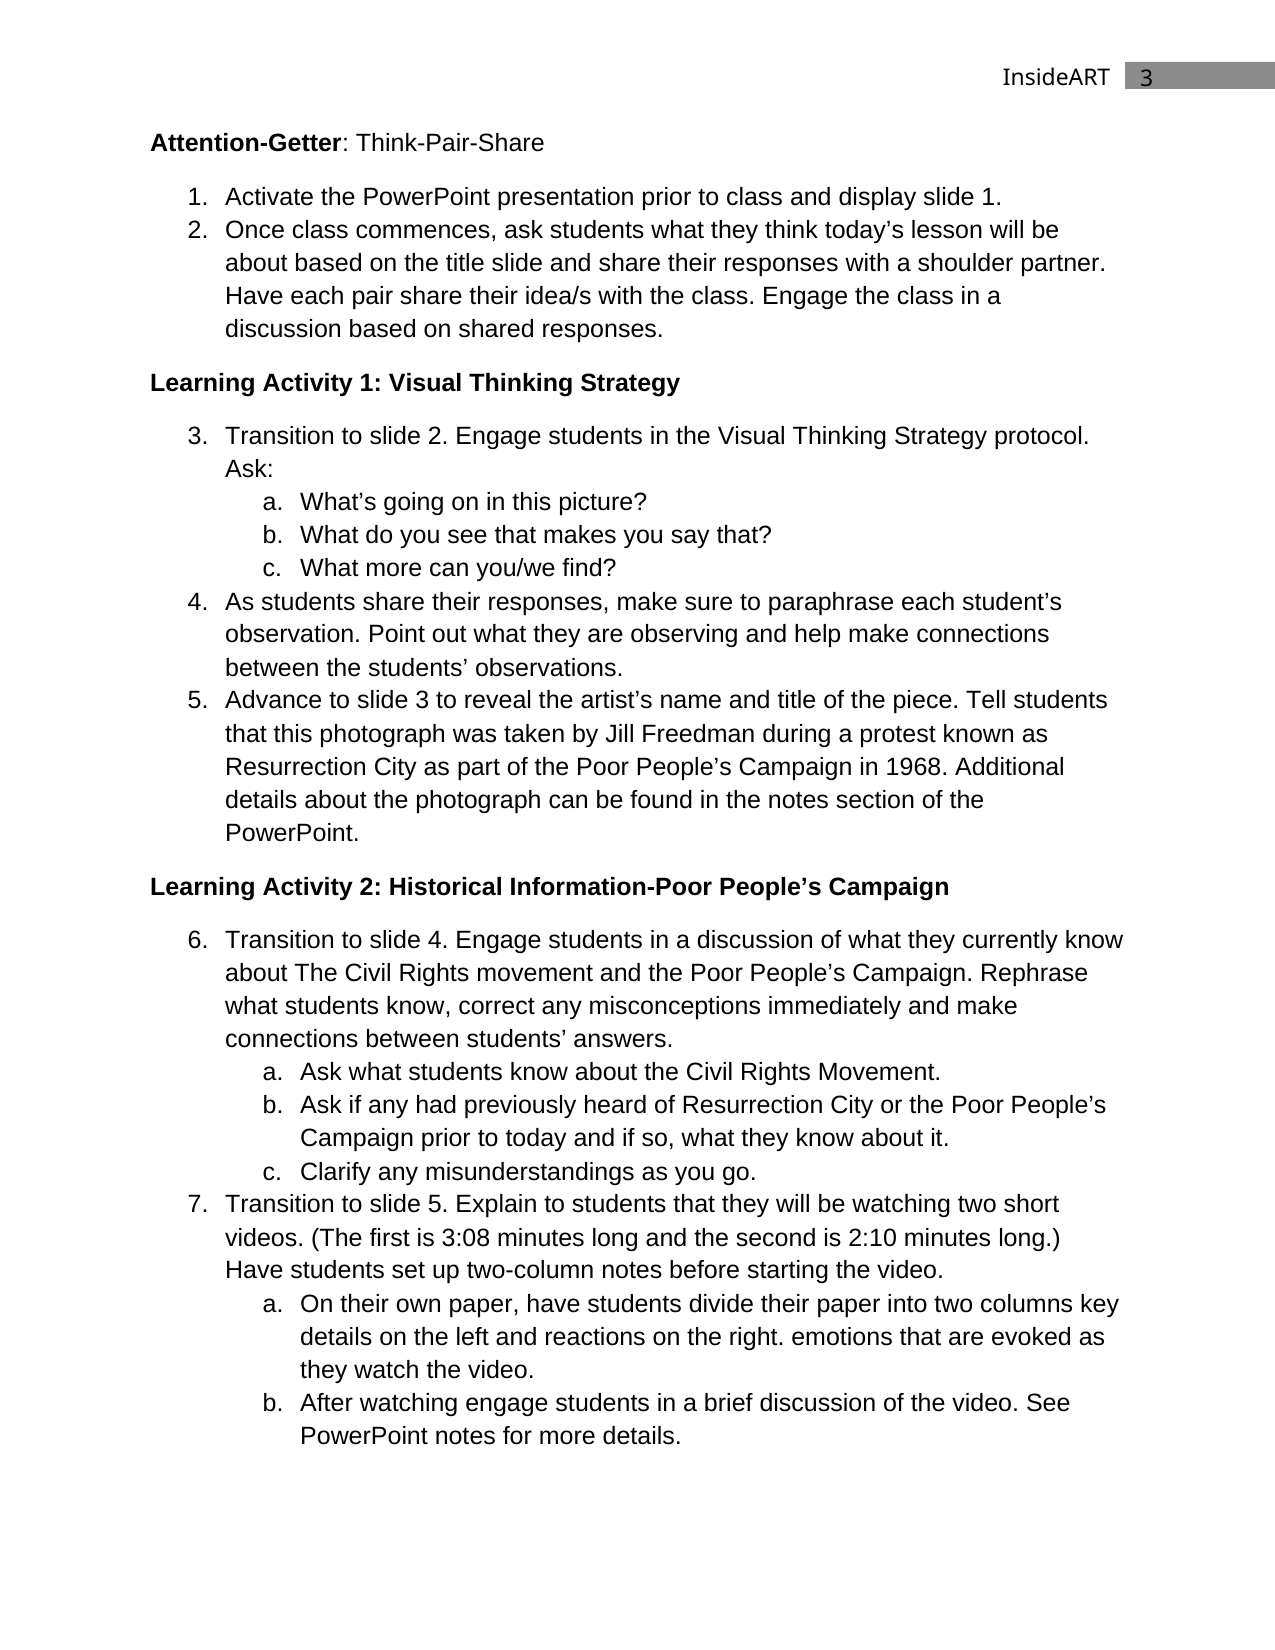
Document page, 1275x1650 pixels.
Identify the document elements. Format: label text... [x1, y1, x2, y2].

list Transition to slide 4. Engage students in a discussion of what they currently know about The Civil Rights movement and the Poor People’s Campaign. Rephrase what students know, correct any misconceptions immediately and make connections between students’ answers. [187, 925, 1125, 1053]
list Ask what students know about the Civil Rights Movement. [262, 1057, 1125, 1086]
list Activate the PowerPoint presentation prior to class and display slide 1. [187, 182, 1125, 210]
list Transition to slide 5. Explain to students that they will be watching two short videos. (The first is 3:08 minutes long and the second is 2:10 minutes long.) Have students set up two-column notes before starting the video. [187, 1189, 1125, 1284]
list Transition to slide 2. Engage students in the Visual Thinking Strategy protocol. Ask: [187, 421, 1125, 483]
list What more can you/we find? [262, 553, 1125, 582]
list As students share their responses, make sure to paraphrase each student’s observation. Point out what they are observing and help make connections between the students’ observations. [187, 586, 1125, 681]
list On their own paper, have students divide their paper into two columns key details on the left and reactions on the right. emotions that are evoked as they watch the video. [262, 1288, 1125, 1383]
text Learning Activity 1: Visual Thinking Strategy [150, 367, 1125, 396]
text Attention-Getter: Think-Pair-Share [150, 128, 1125, 156]
text Learning Activity 2: Historical Information-Poor People’s Campaign [150, 871, 1125, 900]
list Once class commences, ask students what they think today’s lesson will be about based on the title slide and share their responses with a shoulder partner. Have each pair share their idea/s with the class. Engage the class in a discussion based on shared responses. [187, 214, 1125, 342]
list Clarify any misunderstandings as you go. [262, 1156, 1125, 1185]
list Ask if any had previously heard of Resurrection City or the Poor People’s Campaign prior to today and if so, what they know about it. [262, 1090, 1125, 1152]
list After watching engage students in a brief discussion of the video. See PowerPoint notes for more details. [262, 1388, 1125, 1449]
list Advance to slide 3 to reveal the artist’s name and title of the piece. Tell students that this photograph was taken by Jill Freedman during a protest known as Resurrection City as part of the Poor People’s Campaign in 1968. Additional details about the photograph can be found in the notes section of the PowerPoint. [187, 686, 1125, 846]
list What’s going on in this picture? [262, 487, 1125, 516]
list What do you see that makes you say that? [262, 520, 1125, 549]
